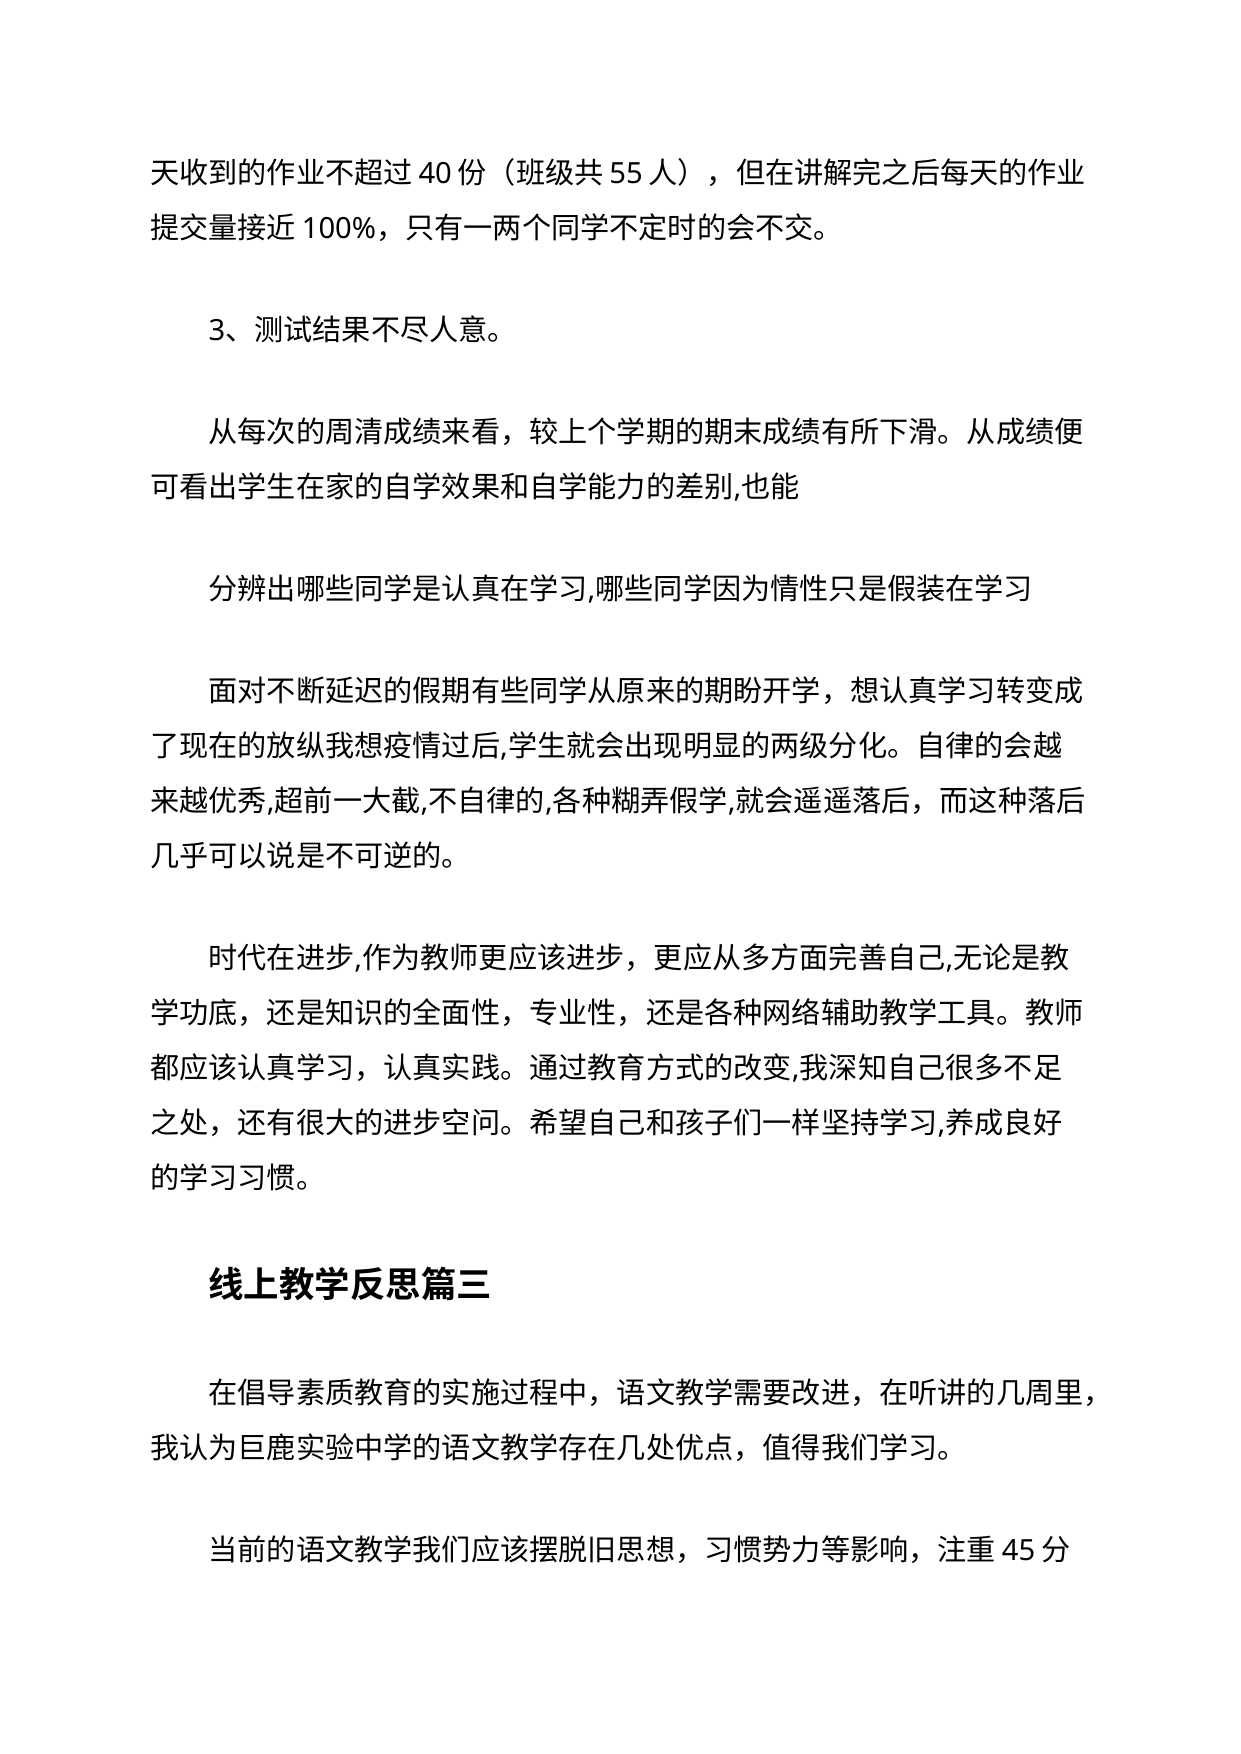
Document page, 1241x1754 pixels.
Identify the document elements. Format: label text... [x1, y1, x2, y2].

text 时代在进步,作为教师更应该进步，更应从多方面完善自己,无论是教学功底，还是知识的全面性，专业性，还是各种网络辅助教学工具。教师都应该认真学习，认真实践。通过教育方式的改变,我深知自己很多不足之处，还有很大的进步空问。希望自己和孩子们一样坚持学习,养成良好的学习习惯。 [150, 934, 1090, 1197]
text 分辨出哪些同学是认真在学习,哪些同学因为情性只是假装在学习 [150, 566, 1090, 608]
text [150, 150, 1090, 247]
text 从每次的周清成绩来看，较上个学期的期末成绩有所下滑。从成绩便可看出学生在家的自学效果和自学能力的差别,也能 [150, 409, 1090, 506]
text 3、测试结果不尽人意。 [150, 307, 1090, 349]
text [150, 1526, 1090, 1569]
text 在倡导素质教育的实施过程中，语文教学需要改进，在听讲的几周里，我认为巨鹿实验中学的语文教学存在几处优点，值得我们学习。 [150, 1369, 1090, 1467]
text 线上教学反思篇三 [150, 1256, 1090, 1307]
text 面对不断延迟的假期有些同学从原来的期盼开学，想认真学习转变成了现在的放纵我想疫情过后,学生就会出现明显的两级分化。自律的会越来越优秀,超前一大截,不自律的,各种糊弄假学,就会遥遥落后，而这种落后几乎可以说是不可逆的。 [150, 668, 1090, 875]
